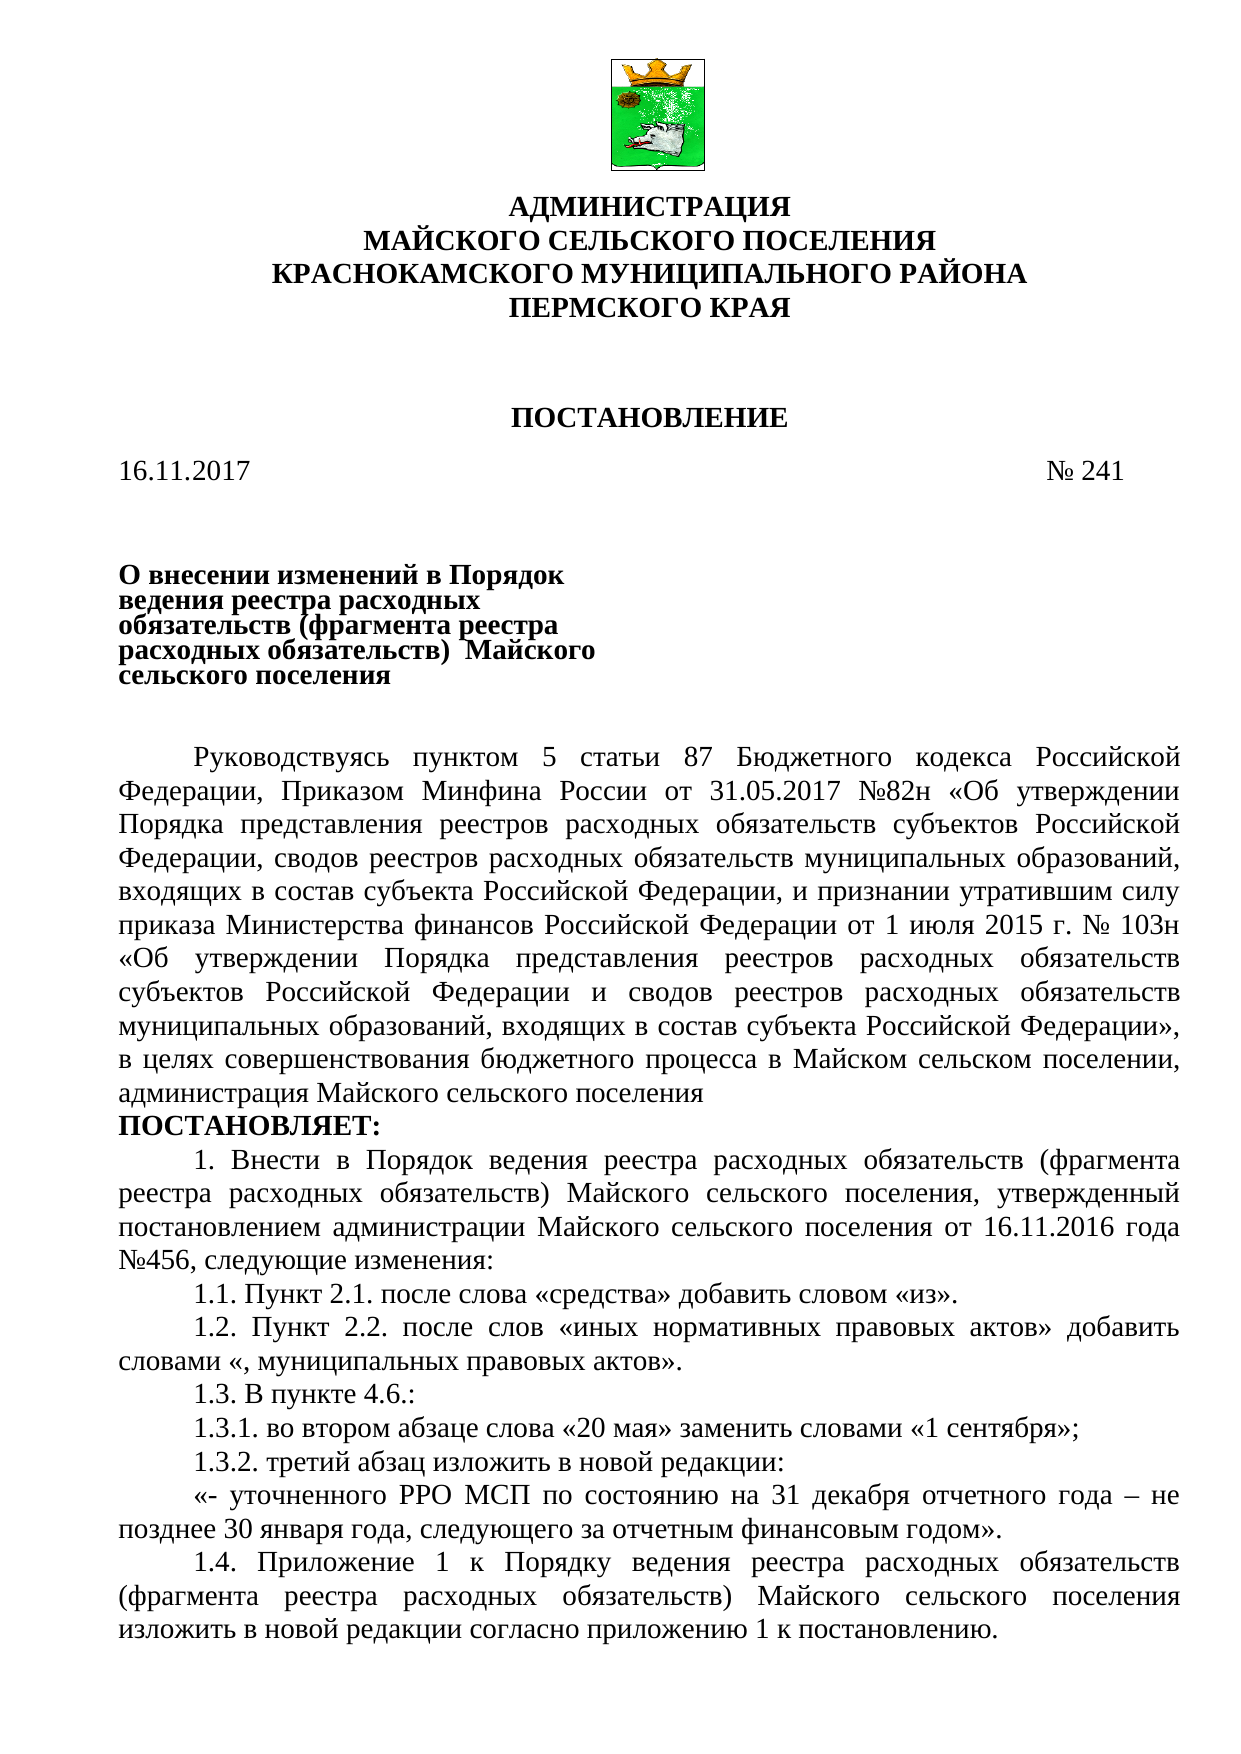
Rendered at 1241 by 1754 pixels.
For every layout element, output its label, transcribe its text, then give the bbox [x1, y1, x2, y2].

text 1. Внести в Порядок ведения реестра расходных обязательств (фрагмента реестра расходных обязательств) Майского сельского поселения, утвержденный постановлением администрации Майского сельского поселения от 16.11.2016 года №456, следующие изменения: [118, 1142, 1181, 1276]
text ПОСТАНОВЛЯЕТ: [118, 1108, 1181, 1142]
text 16.11. 2017 № 241 [118, 453, 1181, 486]
text О внесении изменений в Порядок ведения реестра расходных обязательств (фрагмента реестра расходных обязательств) Майского сельского поселения [118, 564, 650, 689]
text КРАСНОКАМСКОГО МУНИЦИПАЛЬНОГО РАЙОНА [118, 256, 1181, 290]
text 1.3.1. во втором абзаце слова «20 мая» заменить словами «1 сентября»; [118, 1410, 1181, 1444]
text «- уточненного РРО МСП по состоянию на 31 декабря отчетного года – не позднее 30 января года, следующего за отчетным финансовым годом». [118, 1477, 1181, 1544]
text ПОСТАНОВЛЕНИЕ [118, 400, 1181, 434]
text 1.4. Приложение 1 к Порядку ведения реестра расходных обязательств (фрагмента реестра расходных обязательств) Майского сельского поселения изложить в новой редакции согласно приложению 1 к постановлению. [118, 1544, 1181, 1645]
text МАЙСКОГО СЕЛЬСКОГО ПОСЕЛЕНИЯ [118, 223, 1181, 256]
text Руководствуясь пунктом 5 статьи 87 Бюджетного кодекса Российской Федерации, Приказом Минфина России от 31.05.2017 №82н «Об утверждении Порядка представления реестров расходных обязательств субъектов Российской Федерации, сводов реестров расходных обязательств муниципальных образований, входящих в состав субъекта Российской Федерации, и признании утратившим силу приказа Министерства финансов Российской Федерации от 1 июля 2015 г. № 103н «Об утверждении Порядка представления реестров расходных обязательств субъектов Российской Федерации и сводов реестров расходных обязательств муниципальных образований, входящих в состав субъекта Российской Федерации», в целях совершенствования бюджетного процесса в Майском сельском поселении, администрация Майского сельского поселения [118, 739, 1181, 1108]
text 1.2. Пункт 2.2. после слов «иных нормативных правовых актов» добавить словами «, муниципальных правовых актов». [118, 1309, 1181, 1377]
text 1.3. В пункте 4.6.: [118, 1377, 1181, 1410]
text АДМИНИСТРАЦИЯ [118, 131, 1181, 223]
text 1.1. Пункт 2.1. после слова «средства» добавить словом «из». [118, 1276, 1181, 1309]
text 1.3.2. третий абзац изложить в новой редакции: [118, 1444, 1181, 1477]
text ПЕРМСКОГО КРАЯ [118, 290, 1181, 323]
